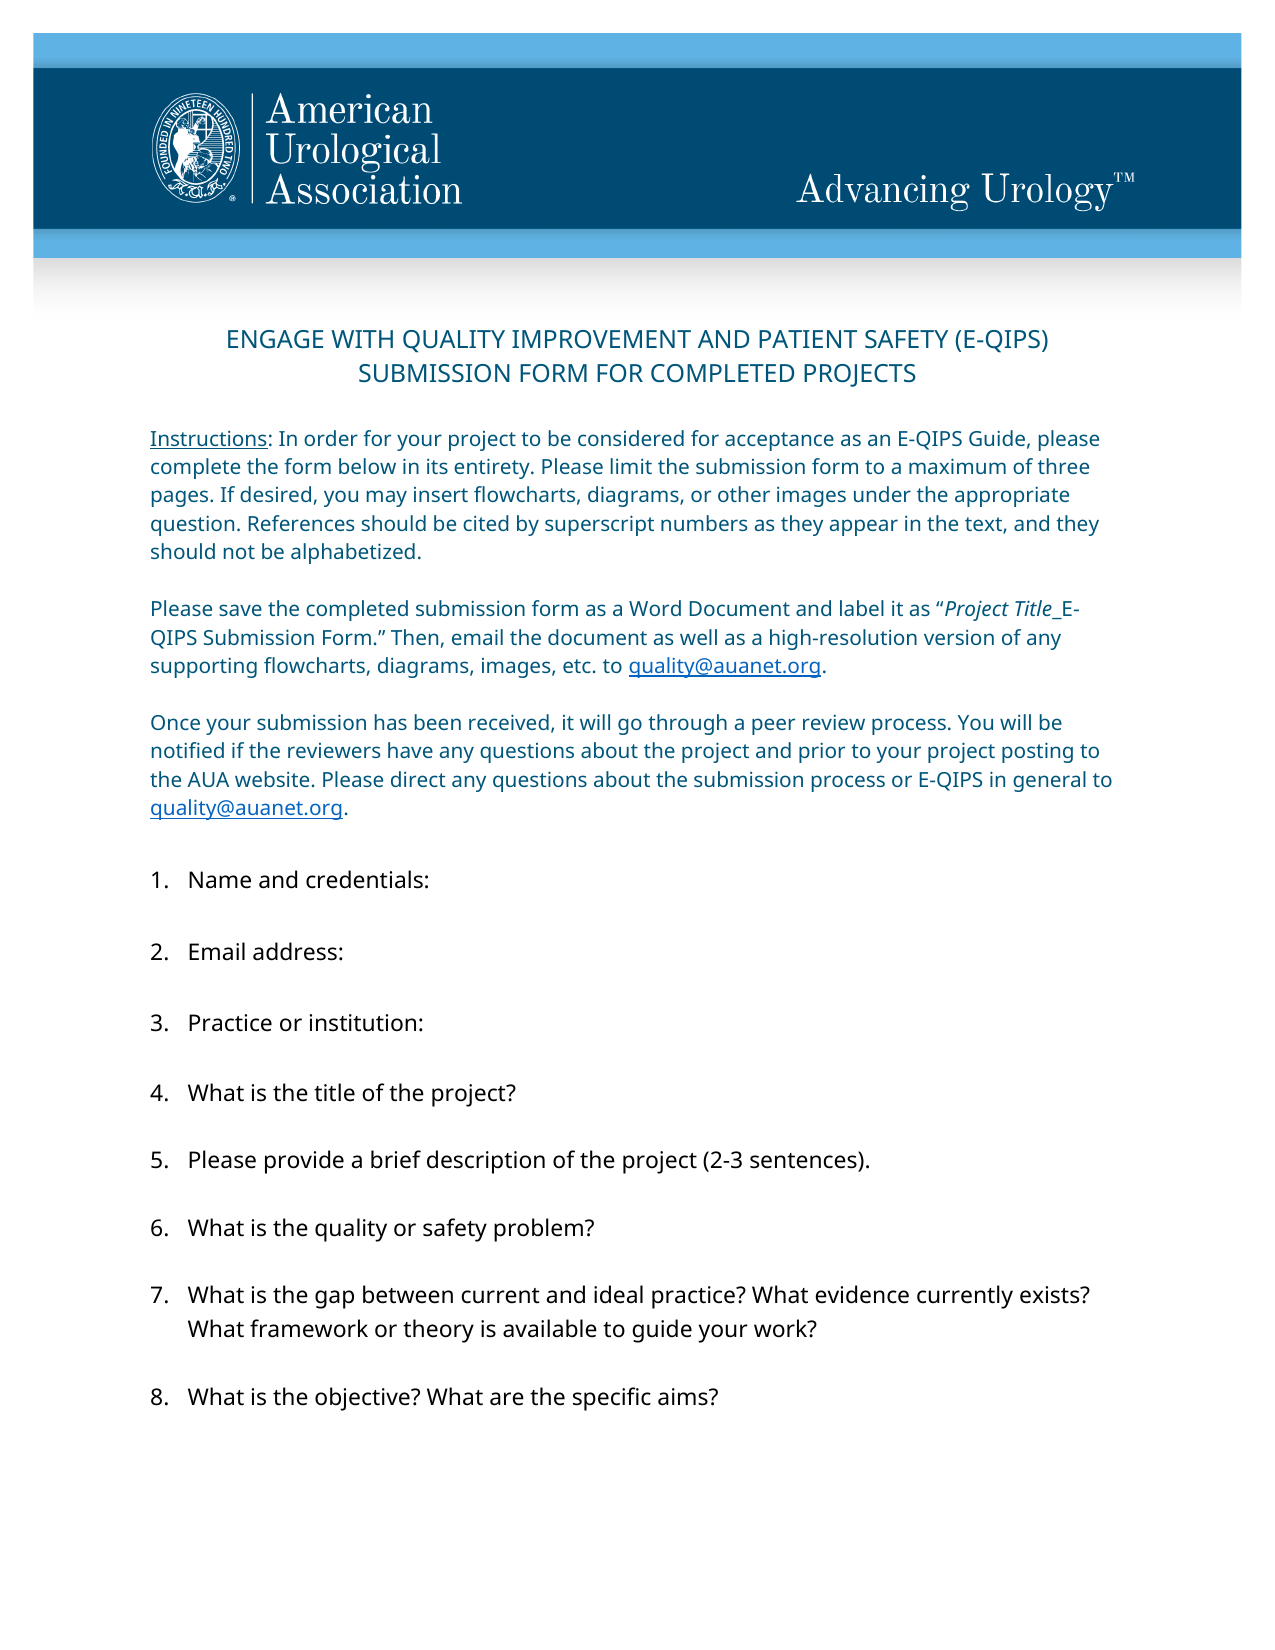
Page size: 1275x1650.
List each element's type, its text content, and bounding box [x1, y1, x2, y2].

text Once your submission has been received, it will go through a peer review process. You will be notified if the reviewers have any questions about the project and prior to your project posting to the AUA website. Please direct any questions about the submission process or E-QIPS in general to quality@auanet.org. [150, 708, 1125, 822]
picture [33, 70, 1242, 227]
text Instructions: In order for your project to be considered for acceptance as an E-QIPS Guide, please complete the form below in its entirety. Please limit the submission form to a maximum of three pages. If desired, you may insert flowcharts, diagrams, or other images under the appropriate question. References should be cited by superscript numbers as they appear in the text, and they should not be alphabetized. [150, 424, 1125, 566]
picture [33, 33, 1242, 67]
text Please save the completed submission form as a Word Document and label it as “Project Title_E-QIPS Submission Form.” Then, email the document as well as a high-resolution version of any supporting flowcharts, diagrams, images, etc. to quality@auanet.org. [150, 594, 1125, 680]
text ENGAGE WITH QUALITY IMPROVEMENT AND PATIENT SAFETY (E-QIPS) [150, 322, 1125, 356]
list What is the gap between current and ideal practice? What evidence currently exists? What framework or theory is available to guide your work? [150, 1279, 1125, 1344]
list What is the title of the project? [150, 1077, 1125, 1108]
list Name and credentials: [150, 863, 1125, 895]
text SUBMISSION FORM FOR COMPLETED PROJECTS [150, 356, 1125, 390]
list Email address: [150, 935, 1125, 967]
picture [33, 230, 1242, 460]
list Practice or institution: [150, 1007, 1125, 1038]
list What is the quality or safety problem? [150, 1212, 1125, 1243]
list What is the objective? What are the specific aims? [150, 1381, 1125, 1412]
list Please provide a brief description of the project (2-3 sentences). [150, 1144, 1125, 1176]
